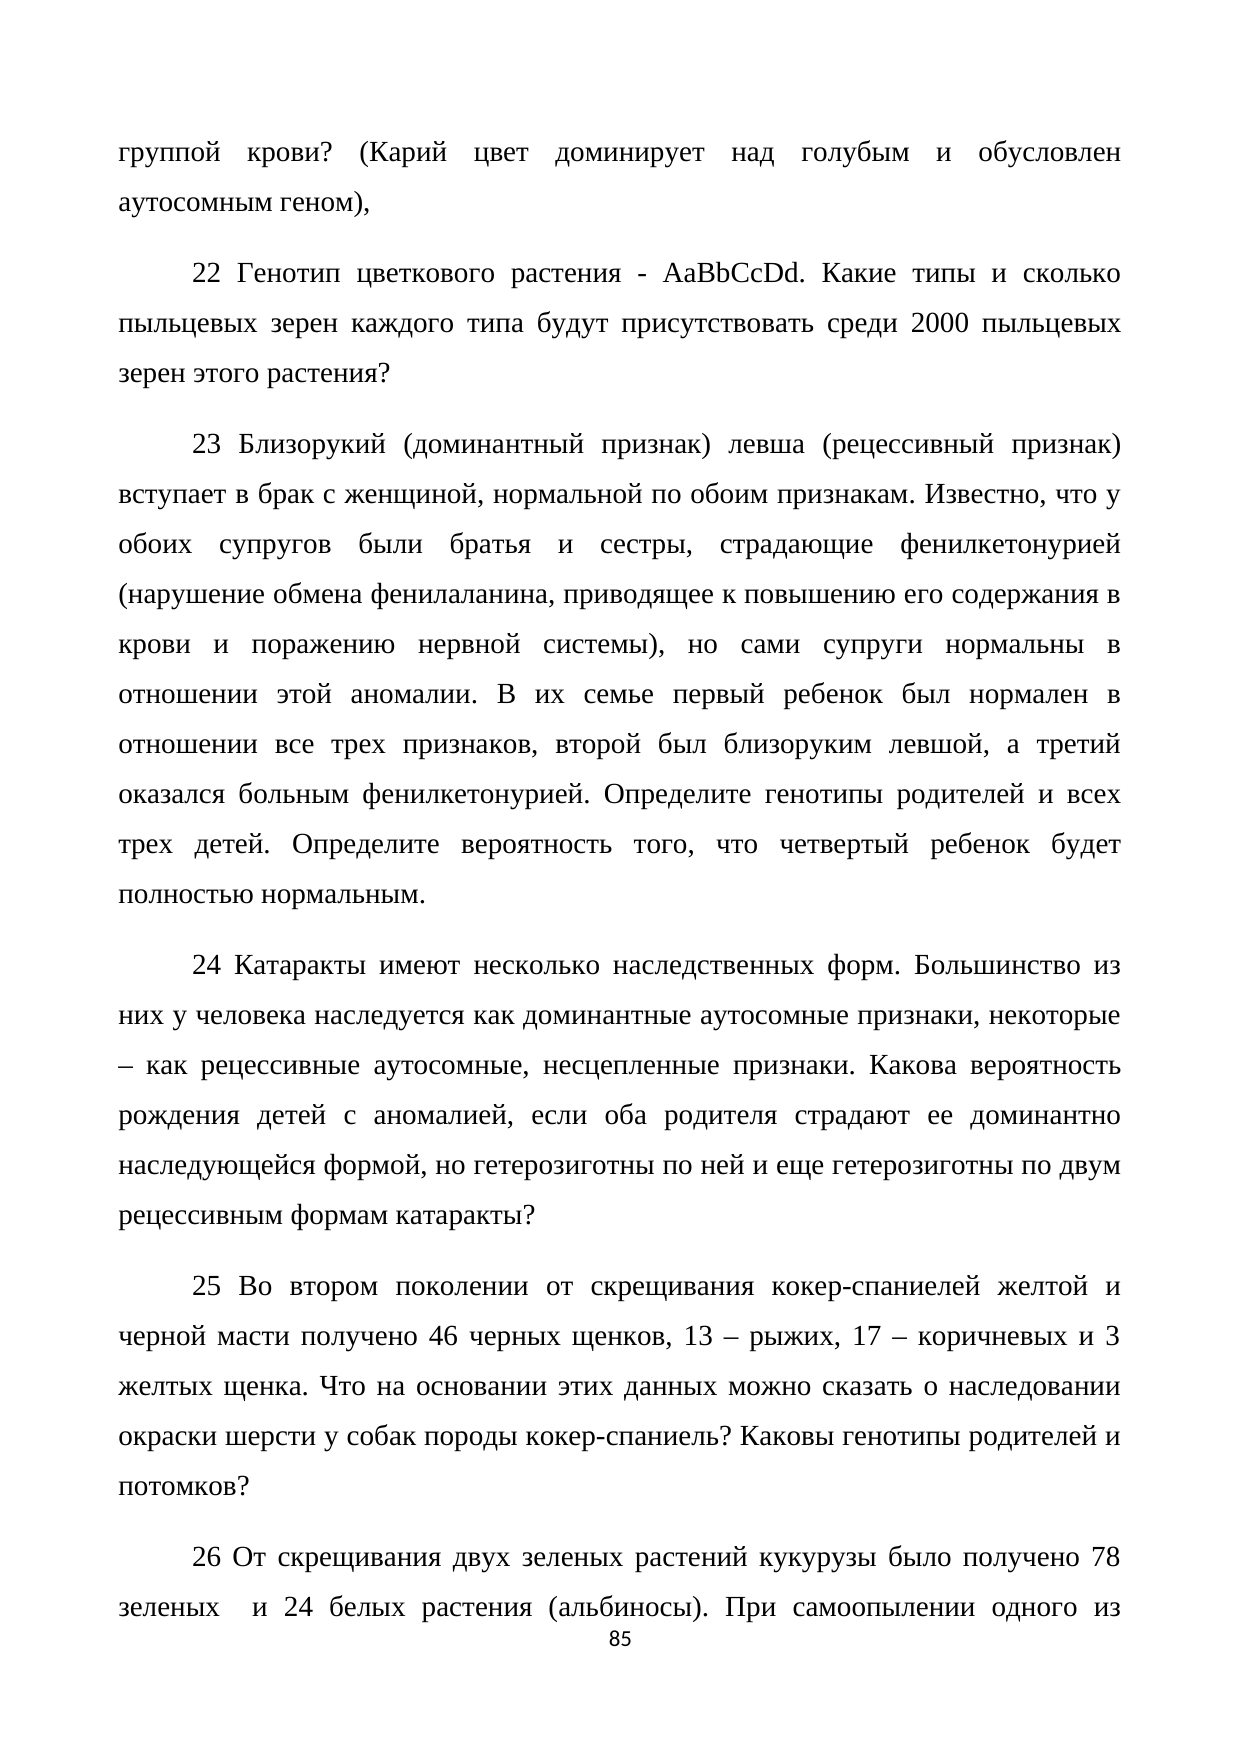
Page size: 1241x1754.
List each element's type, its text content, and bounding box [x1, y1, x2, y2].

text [118, 118, 1122, 218]
text 23 Близорукий (доминантный признак) левша (рецессивный признак) вступает в брак с женщиной, нормальной по обоим признакам. Известно, что у обоих супругов были братья и сестры, страдающие фенилкетонурией (нарушение обмена фенилаланина, приводящее к повышению его содержания в крови и поражению нервной системы), но сами супруги нормальны в отношении этой аномалии. В их семье первый ребенок был нормален в отношении все трех признаков, второй был близоруким левшой, а третий оказался больным фенилкетонурией. Определите генотипы родителей и всех трех детей. Определите вероятность того, что четвертый ребенок будет полностью нормальным. [118, 410, 1122, 910]
text 22 Генотип цветкового растения - AaBbCcDd. Какие типы и сколько пыльцевых зерен каждого типа будут присутствовать среди 2000 пыльцевых зерен этого растения? [118, 239, 1122, 389]
text 24 Катаракты имеют несколько наследственных форм. Большинство из них у человека наследуется как доминантные аутосомные признаки, некоторые – как рецессивные аутосомные, несцепленные признаки. Какова вероятность рождения детей с аномалией, если оба родителя страдают ее доминантно наследующейся формой, но гетерозиготны по ней и еще гетерозиготны по двум рецессивным формам катаракты? [118, 931, 1122, 1231]
text 25 Во втором поколении от скрещивания кокер-спаниелей желтой и черной масти получено 46 черных щенков, 13 – рыжих, 17 – коричневых и 3 желтых щенка. Что на основании этих данных можно сказать о наследовании окраски шерсти у собак породы кокер-спаниель? Каковы генотипы родителей и потомков? [118, 1251, 1122, 1501]
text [118, 1522, 1122, 1622]
